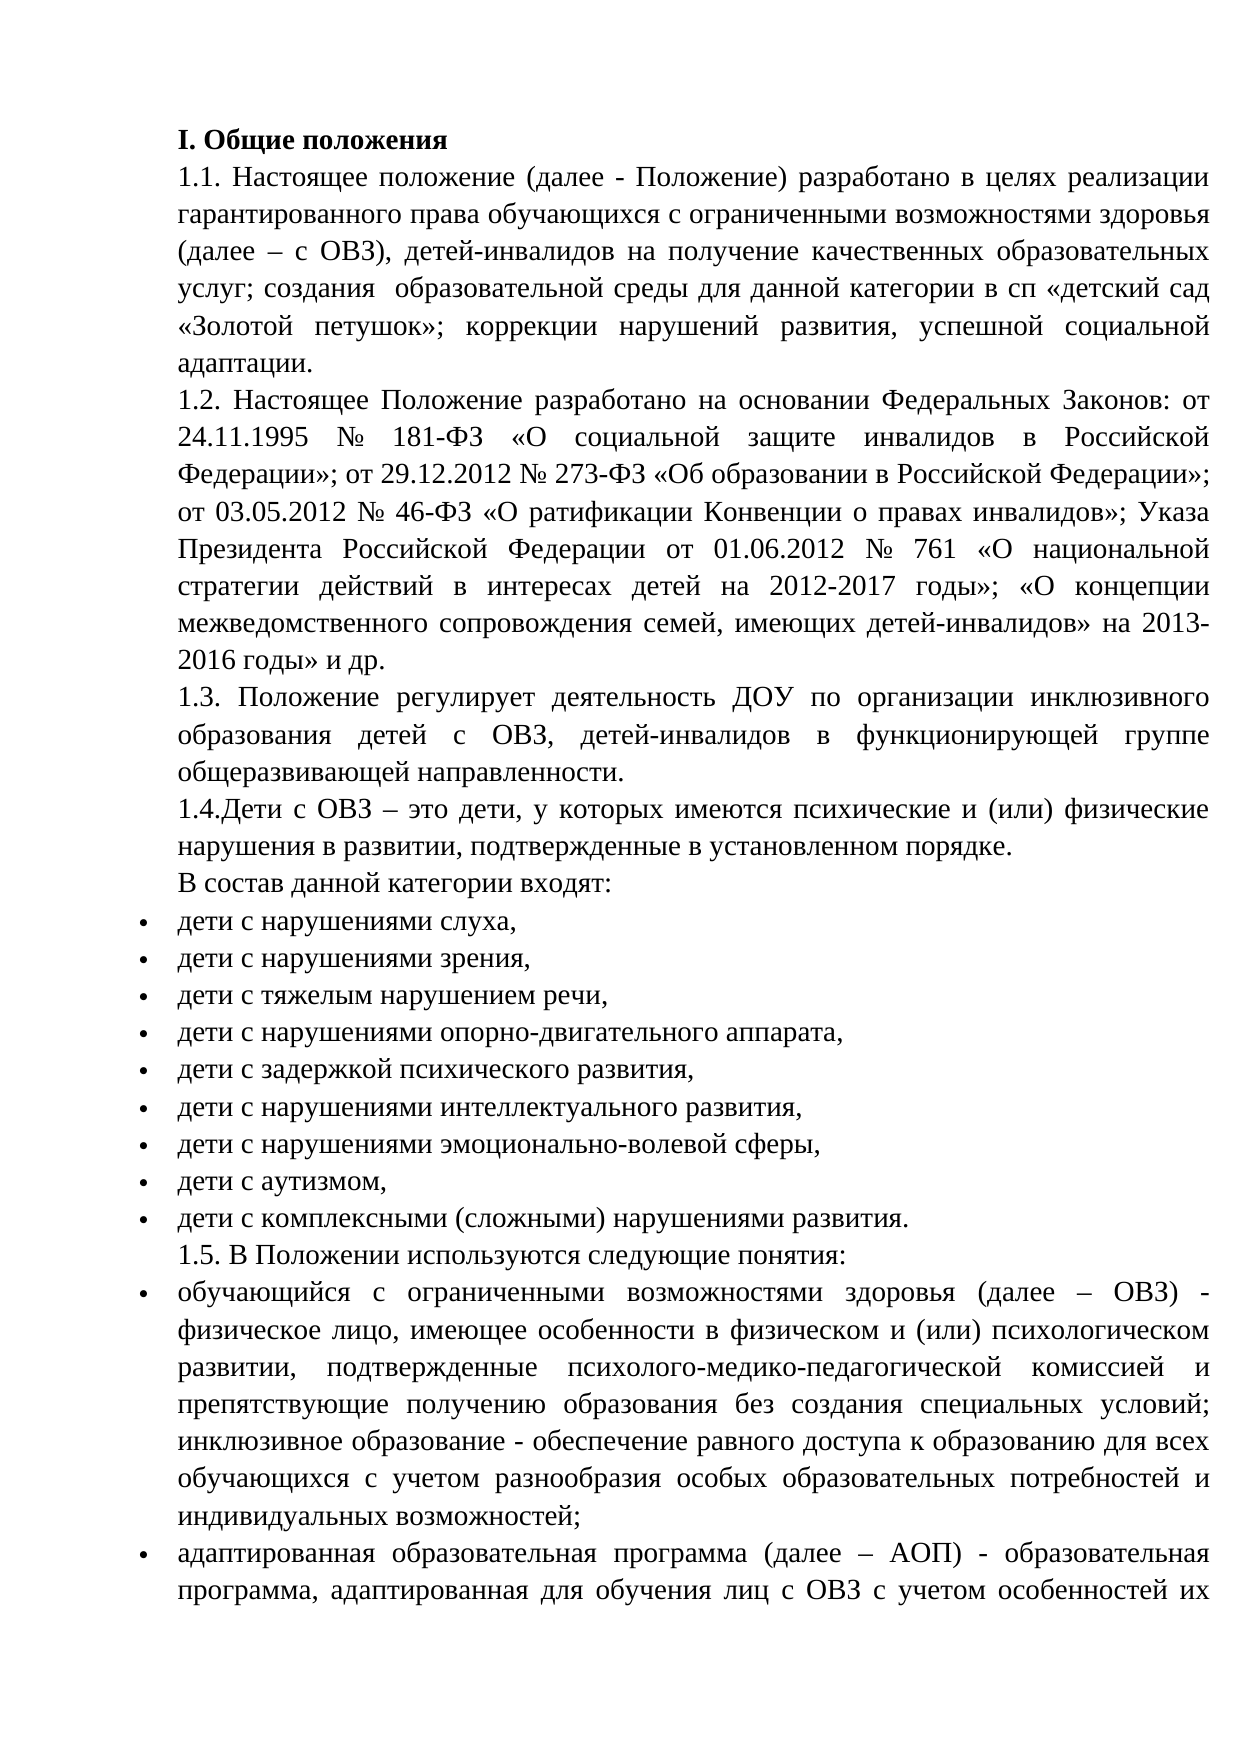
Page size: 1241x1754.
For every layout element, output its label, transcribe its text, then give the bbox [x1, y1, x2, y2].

list дети с аутизмом, [140, 1159, 1211, 1197]
text 1.3. Положение регулирует деятельность ДОУ по организации инклюзивного образования детей с ОВЗ, детей-инвалидов в функционирующей группе общеразвивающей направленности. [177, 676, 1211, 787]
list дети с комплексными (сложными) нарушениями развития. [140, 1197, 1211, 1234]
list дети с задержкой психического развития, [140, 1048, 1211, 1085]
list дети с нарушениями зрения, [140, 936, 1211, 973]
list дети с нарушениями опорно-двигательного аппарата, [140, 1011, 1211, 1048]
text 1.2. Настоящее Положение разработано на основании Федеральных Законов: от 24.11.1995 № 181-ФЗ «О социальной защите инвалидов в Российской Федерации»; от 29.12.2012 № 273-ФЗ «Об образовании в Российской Федерации»; от 03.05.2012 № 46-ФЗ «О ратификации Конвенции о правах инвалидов»; Указа Президента Российской Федерации от 01.06.2012 № 761 «О национальной стратегии действий в интересах детей на 2012-2017 годы»; «О концепции межведомственного сопровождения семей, имеющих детей-инвалидов» на 2013-2016 годы» и др. [177, 378, 1211, 676]
list обучающийся с ограниченными возможностями здоровья (далее – ОВЗ) - физическое лицо, имеющее особенности в физическом и (или) психологическом развитии, подтвержденные психолого-медико-педагогической комиссией и препятствующие получению образования без создания специальных условий; инклюзивное образование - обеспечение равного доступа к образованию для всех обучающихся с учетом разнообразия особых образовательных потребностей и индивидуальных возможностей; [140, 1271, 1211, 1531]
list дети с нарушениями эмоционально-волевой сферы, [140, 1122, 1211, 1159]
list дети с тяжелым нарушением речи, [140, 973, 1211, 1011]
list дети с нарушениями интеллектуального развития, [140, 1085, 1211, 1122]
list дети с нарушениями слуха, [140, 899, 1211, 936]
text В состав данной категории входят: [177, 862, 1211, 899]
text 1.5. В Положении используются следующие понятия: [177, 1234, 1211, 1271]
text 1.1. Настоящее положение (далее - Положение) разработано в целях реализации гарантированного права обучающихся с ограниченными возможностями здоровья (далее – с ОВЗ), детей-инвалидов на получение качественных образовательных услуг; создания образовательной среды для данной категории в сп «детский сад «Золотой петушок»; коррекции нарушений развития, успешной социальной адаптации. [177, 155, 1211, 378]
text I. Общие положения [177, 118, 1211, 155]
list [140, 1531, 1211, 1606]
text 1.4.Дети с ОВЗ – это дети, у которых имеются психические и (или) физические нарушения в развитии, подтвержденные в установленном порядке. [177, 787, 1211, 862]
